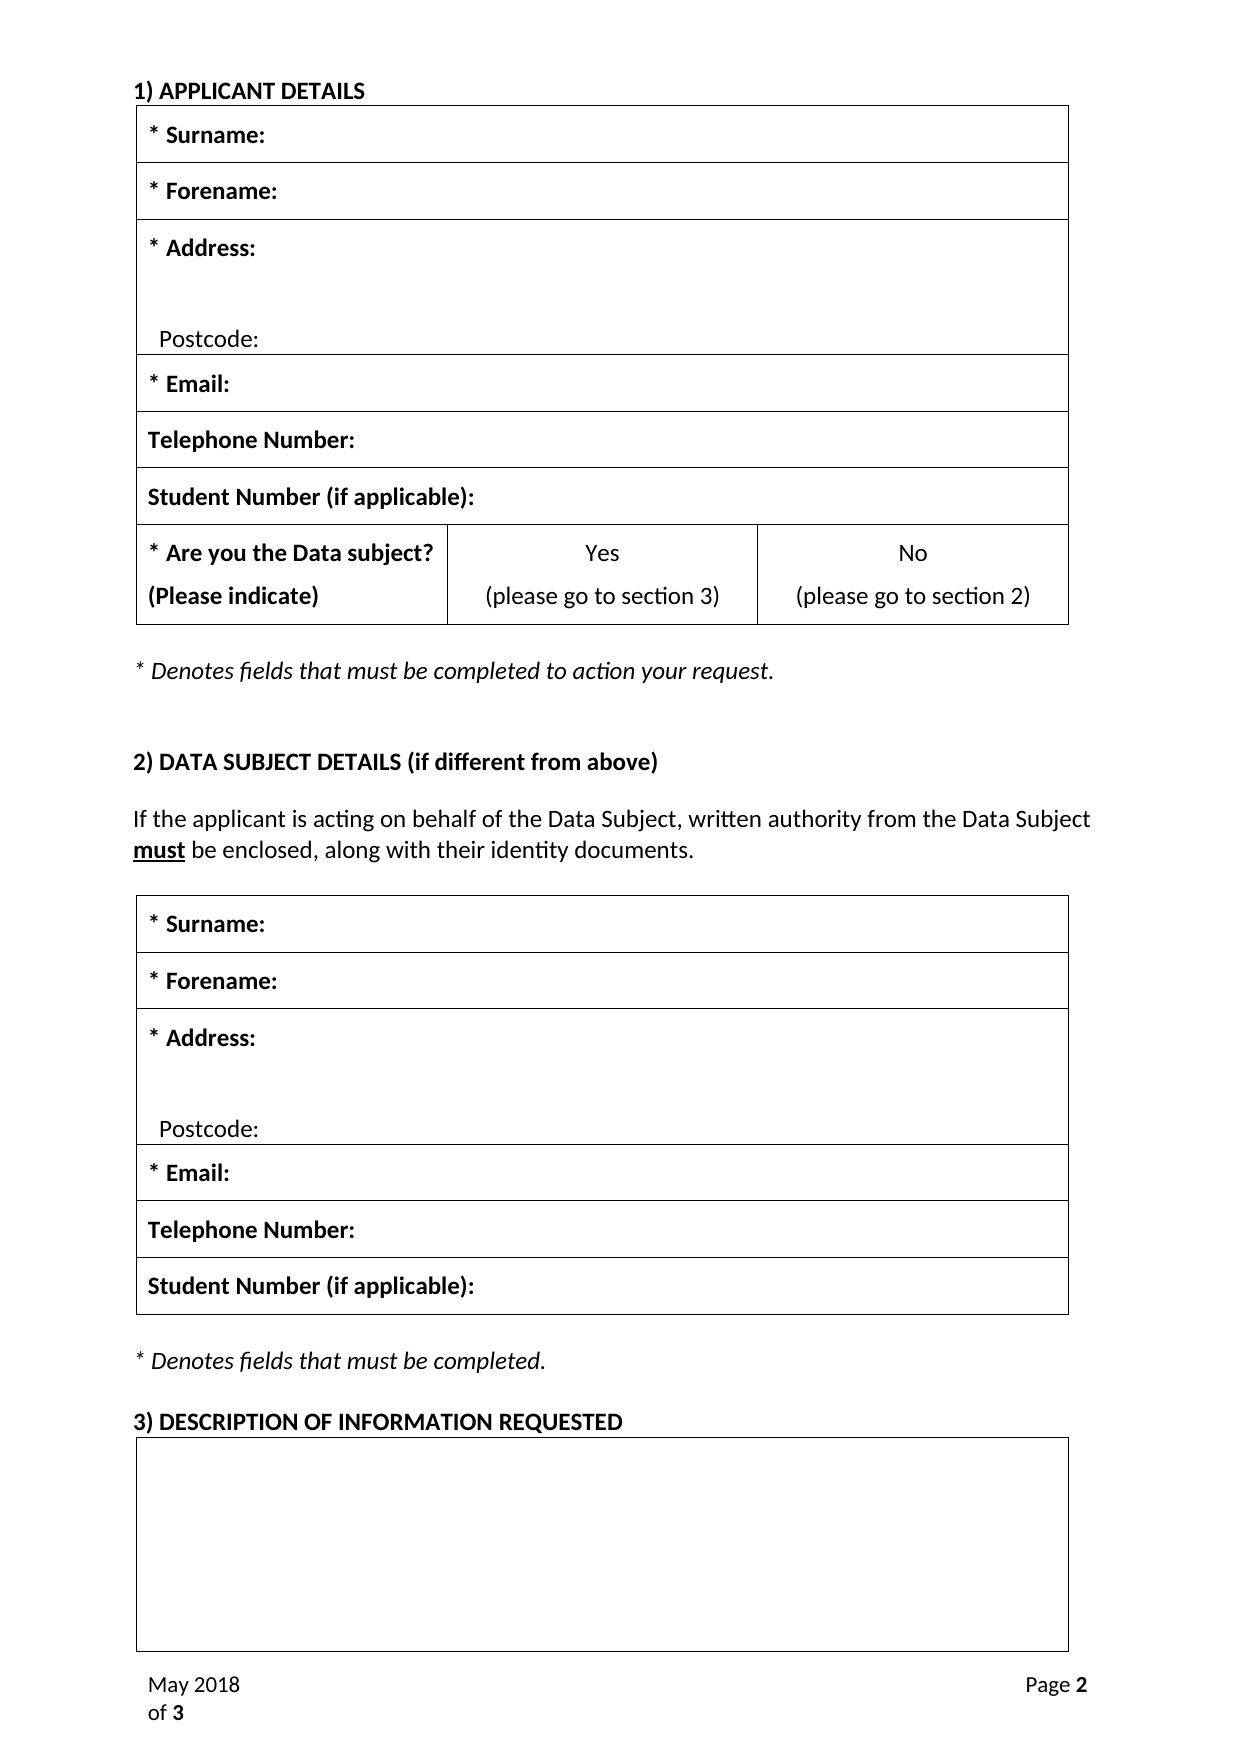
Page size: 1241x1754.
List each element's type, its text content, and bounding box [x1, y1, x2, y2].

table_cell * Email: [137, 355, 1068, 411]
table_cell Student Number (if applicable): [137, 1258, 1068, 1313]
subtitle 2) DATA SUBJECT DETAILS (if different from above) [133, 747, 1092, 777]
table_cell No (please go to section 2) [758, 525, 1068, 623]
table_header * Surname: [137, 106, 1068, 162]
subtitle 3) DESCRIPTION OF INFORMATION REQUESTED [133, 1406, 1092, 1437]
table_header [137, 1438, 1068, 1651]
table_header * Surname: [137, 896, 1068, 952]
table_cell * Forename: [137, 163, 1068, 218]
table_cell * Address: Postcode: [137, 220, 1068, 354]
table_cell * Are you the Data subject? (Please indicate) [137, 525, 447, 623]
text * Denotes fields that must be completed. [133, 1345, 1092, 1376]
table_cell Student Number (if applicable): [137, 468, 1068, 524]
table_cell Yes (please go to section 3) [448, 525, 757, 623]
text If the applicant is acting on behalf of the Data Subject, written authority from the Data Subject must be enclosed, along with their identity documents. [133, 803, 1092, 864]
table_cell * Email: [137, 1145, 1068, 1200]
subtitle 1) APPLICANT DETAILS [133, 75, 1092, 105]
table_cell Telephone Number: [137, 412, 1068, 467]
table_cell * Address: Postcode: [137, 1009, 1068, 1144]
table_cell * Forename: [137, 953, 1068, 1008]
text * Denotes fields that must be completed to action your request. [133, 655, 1092, 686]
table_cell Telephone Number: [137, 1201, 1068, 1257]
